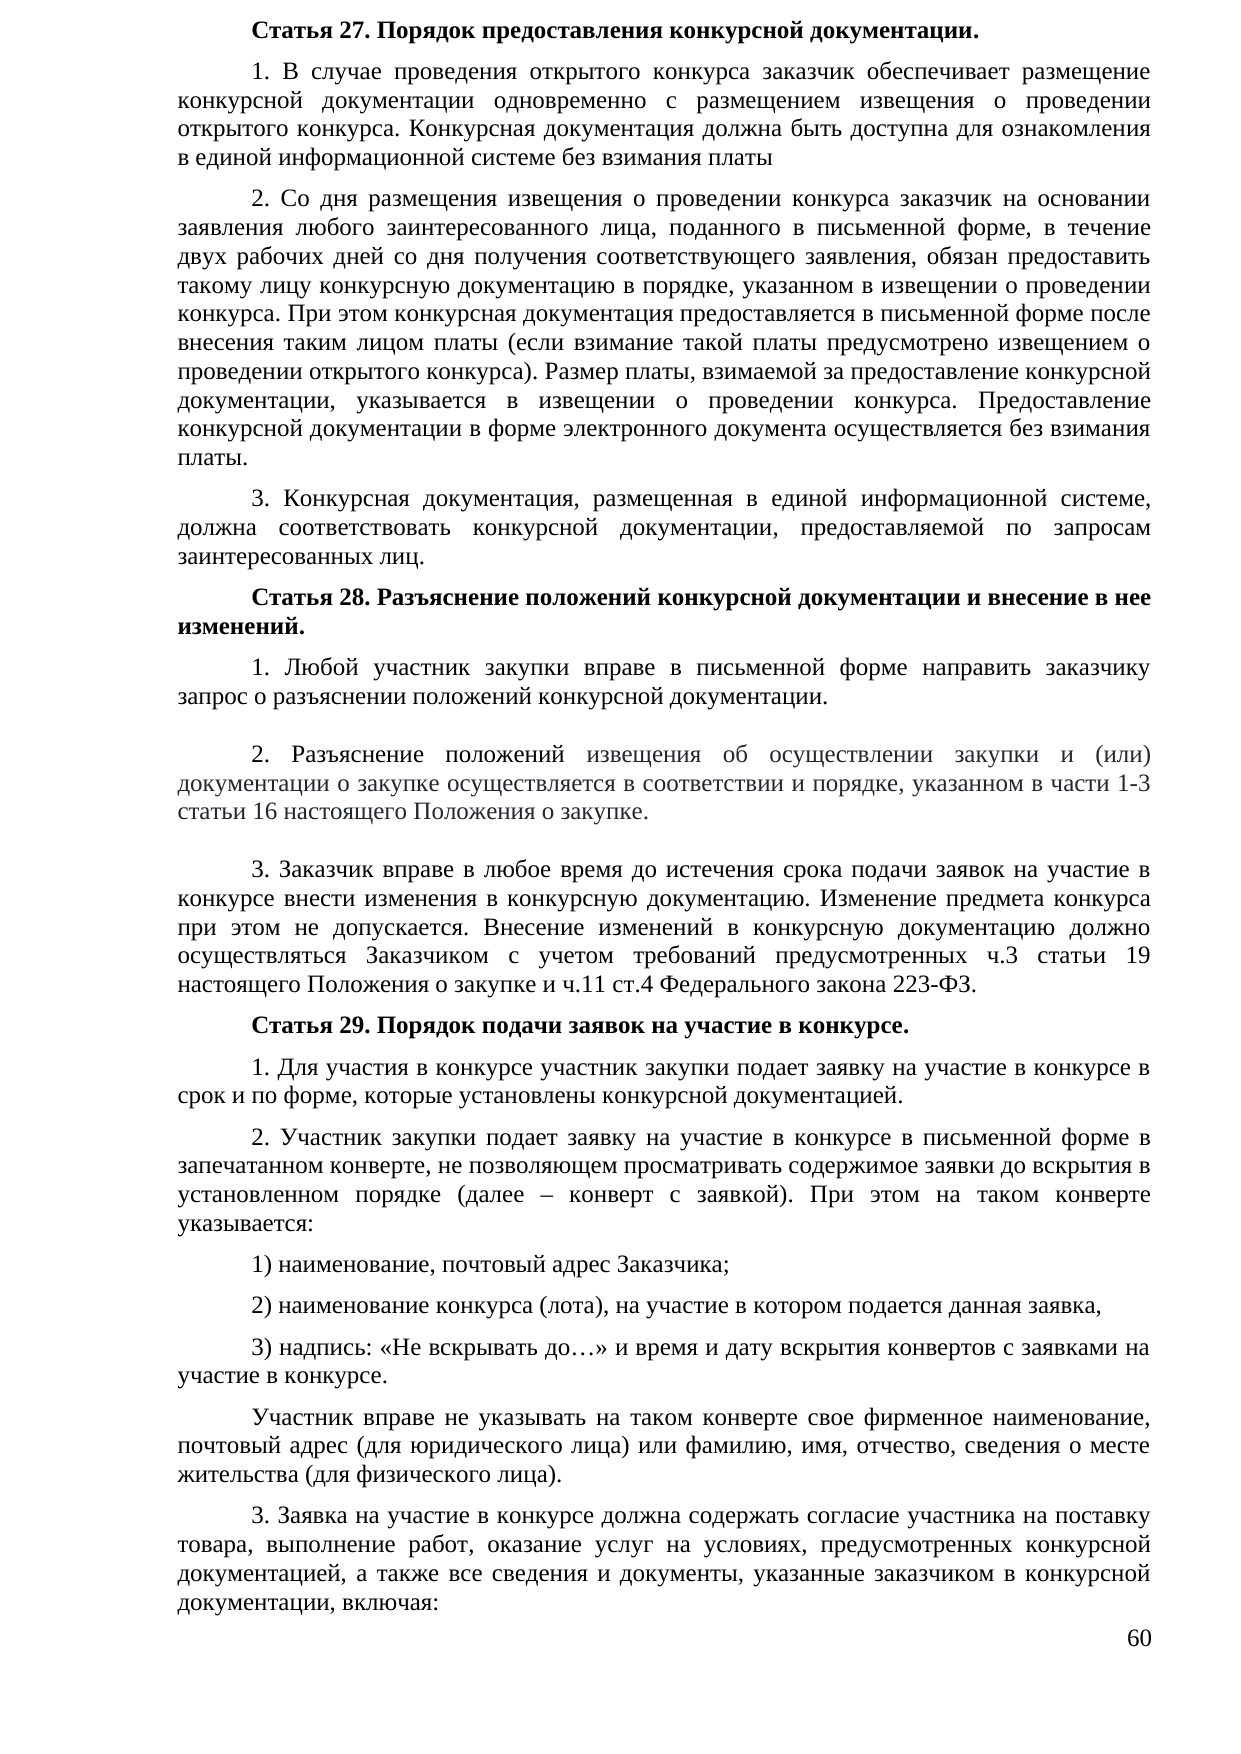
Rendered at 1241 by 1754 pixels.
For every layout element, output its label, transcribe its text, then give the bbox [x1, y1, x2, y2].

text 3. Заказчик вправе в любое время до истечения срока подачи заявок на участие в конкурсе внести изменения в конкурсную документацию. Изменение предмета конкурса при этом не допускается. Внесение изменений в конкурсную документацию должно осуществляться Заказчиком с учетом требований предусмотренных ч.3 статьи 19 настоящего Положения о закупке и ч.11 ст.4 Федерального закона 223-ФЗ. [177, 854, 1152, 998]
text 3) надпись: «Не вскрывать до…» и время и дату вскрытия конвертов с заявками на участие в конкурсе. [177, 1332, 1152, 1389]
text 1) наименование, почтовый адрес Заказчика; [177, 1249, 1152, 1278]
text 3. Конкурсная документация, размещенная в единой информационной системе, должна соответствовать конкурсной документации, предоставляемой по запросам заинтересованных лиц. [177, 483, 1152, 570]
subtitle Статья 28. Разъяснение положений конкурсной документации и внесение в нее изменений. [177, 582, 1152, 640]
text 2. Участник закупки подает заявку на участие в конкурсе в письменной форме в запечатанном конверте, не позволяющем просматривать содержимое заявки до вскрытия в установленном порядке (далее – конверт с заявкой). При этом на таком конверте указывается: [177, 1122, 1152, 1237]
text 2. Разъяснение положений извещения об осуществлении закупки и (или) документации о закупке осуществляется в соответствии и порядке, указанном в части 1-3 статьи 16 настоящего Положения о закупке. [177, 739, 1152, 825]
text 1. Любой участник закупки вправе в письменной форме направить заказчику запрос о разъяснении положений конкурсной документации. [177, 652, 1152, 710]
text Участник вправе не указывать на таком конверте свое фирменное наименование, почтовый адрес (для юридического лица) или фамилию, имя, отчество, сведения о месте жительства (для физического лица). [177, 1402, 1152, 1488]
text 1. Для участия в конкурсе участник закупки подает заявку на участие в конкурсе в срок и по форме, которые установлены конкурсной документацией. [177, 1052, 1152, 1109]
subtitle Статья 27. Порядок предоставления конкурсной документации. [177, 15, 1152, 43]
text 2) наименование конкурса (лота), на участие в котором подается данная заявка, [177, 1291, 1152, 1319]
subtitle Статья 29. Порядок подачи заявок на участие в конкурсе. [177, 1011, 1152, 1039]
text 2. Со дня размещения извещения о проведении конкурса заказчик на основании заявления любого заинтересованного лица, поданного в письменной форме, в течение двух рабочих дней со дня получения соответствующего заявления, обязан предоставить такому лицу конкурсную документацию в порядке, указанном в извещении о проведении конкурса. При этом конкурсная документация предоставляется в письменной форме после внесения таким лицом платы (если взимание такой платы предусмотрено извещением о проведении открытого конкурса). Размер платы, взимаемой за предоставление конкурсной документации, указывается в извещении о проведении конкурса. Предоставление конкурсной документации в форме электронного документа осуществляется без взимания платы. [177, 183, 1152, 471]
text 1. В случае проведения открытого конкурса заказчик обеспечивает размещение конкурсной документации одновременно с размещением извещения о проведении открытого конкурса. Конкурсная документация должна быть доступна для ознакомления в единой информационной системе без взимания платы [177, 56, 1152, 171]
text 3. Заявка на участие в конкурсе должна содержать согласие участника на поставку товара, выполнение работ, оказание услуг на условиях, предусмотренных конкурсной документацией, а также все сведения и документы, указанные заказчиком в конкурсной документации, включая: [177, 1501, 1152, 1616]
